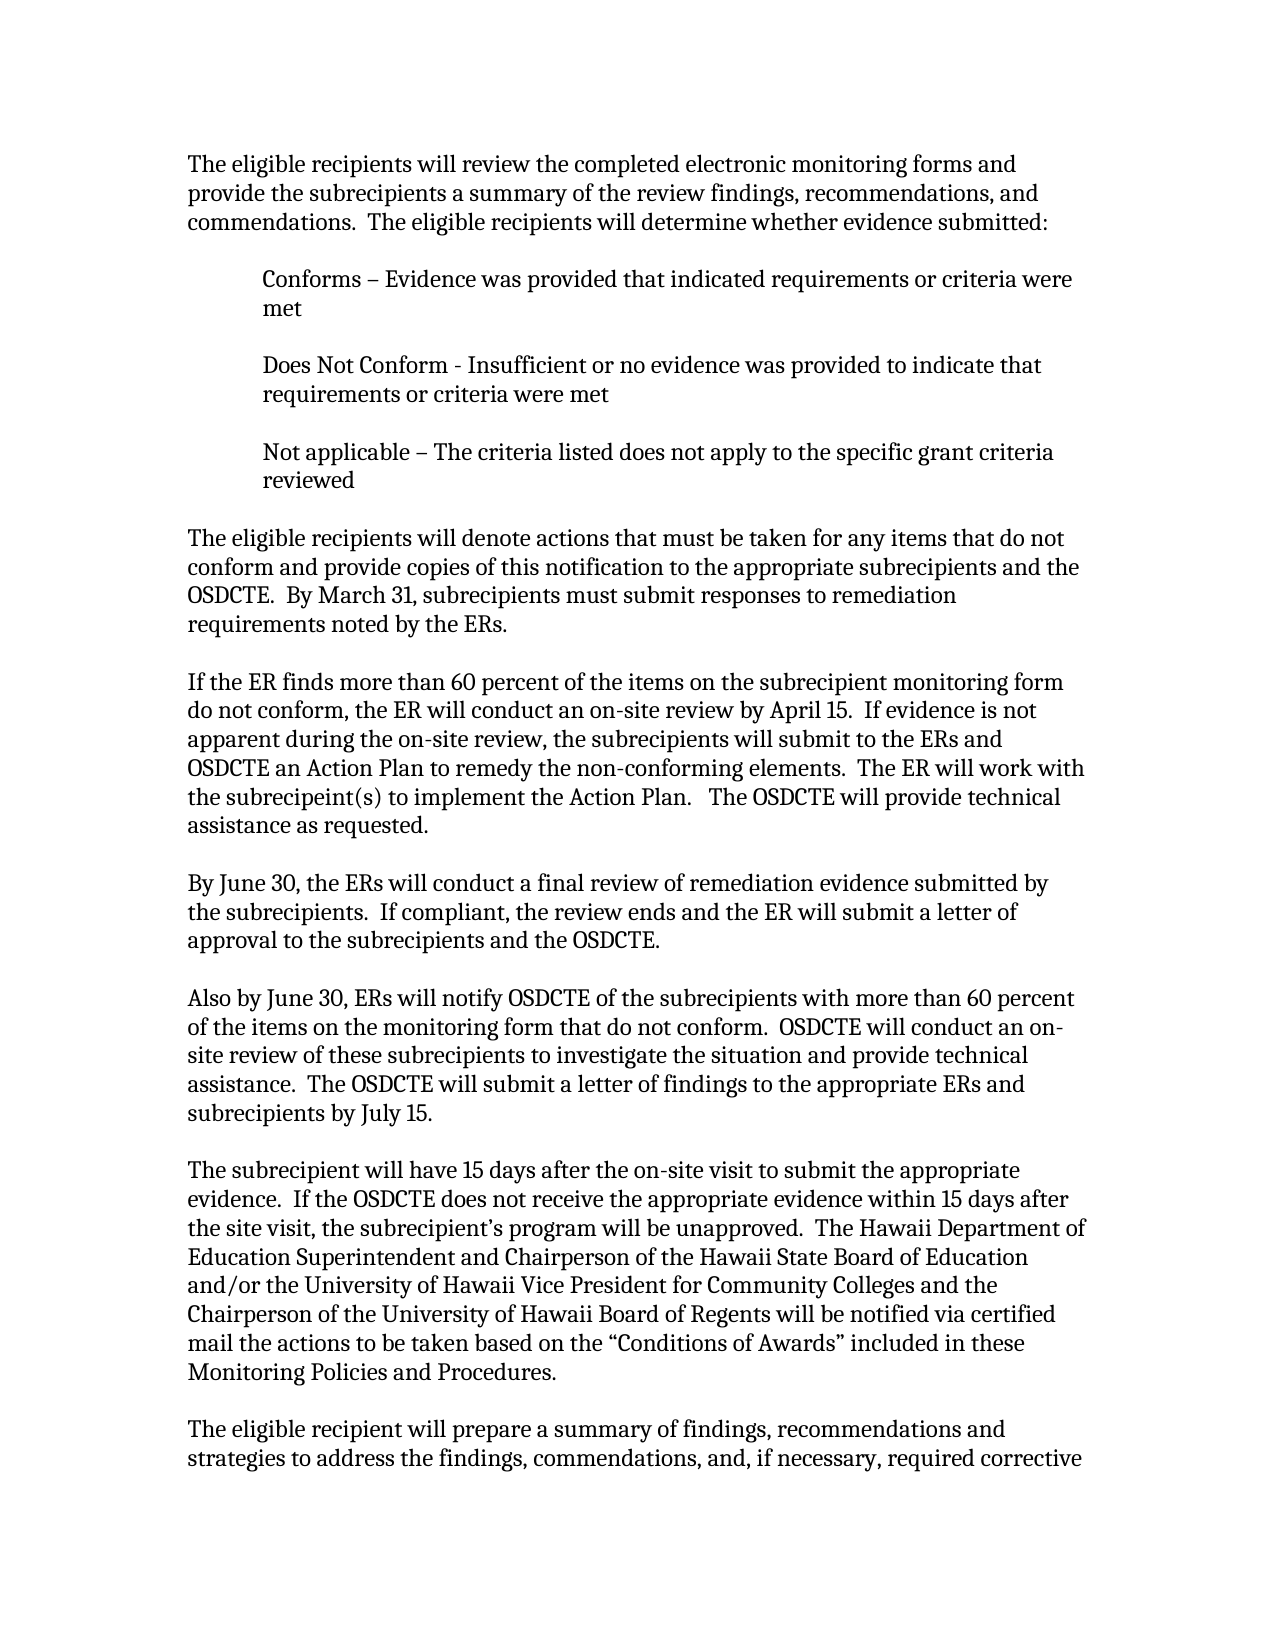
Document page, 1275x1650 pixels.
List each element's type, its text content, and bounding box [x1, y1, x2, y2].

text Conforms – Evidence was provided that indicated requirements or criteria were met [262, 265, 1087, 322]
text Does Not Conform - Insufficient or no evidence was provided to indicate that requirements or criteria were met [262, 351, 1087, 409]
text By June 30, the ERs will conduct a final review of remediation evidence submitted by the subrecipients. If compliant, the review ends and the ER will submit a letter of approval to the subrecipients and the OSDCTE. [187, 869, 1087, 955]
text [187, 1415, 1087, 1472]
text If the ER finds more than 60 percent of the items on the subrecipient monitoring form do not conform, the ER will conduct an on-site review by April 15. If evidence is not apparent during the on-site review, the subrecipients will submit to the ERs and OSDCTE an Action Plan to remedy the non-conforming elements. The ER will work with the subrecipeint(s) to implement the Action Plan. The OSDCTE will provide technical assistance as requested. [187, 667, 1087, 840]
text The subrecipient will have 15 days after the on-site visit to submit the appropriate evidence. If the OSDCTE does not receive the appropriate evidence within 15 days after the site visit, the subrecipient’s program will be unapproved. The Hawaii Department of Education Superintendent and Chairperson of the Hawaii State Board of Education and/or the University of Hawaii Vice President for Community Colleges and the Chairperson of the University of Hawaii Board of Regents will be notified via certified mail the actions to be taken based on the “Conditions of Awards” included in these Monitoring Policies and Procedures. [187, 1156, 1087, 1386]
text Not applicable – The criteria listed does not apply to the specific grant criteria reviewed [262, 437, 1087, 495]
text The eligible recipients will denote actions that must be taken for any items that do not conform and provide copies of this notification to the appropriate subrecipients and the OSDCTE. By March 31, subrecipients must submit responses to remediation requirements noted by the ERs. [187, 524, 1087, 639]
text Also by June 30, ERs will notify OSDCTE of the subrecipients with more than 60 percent of the items on the monitoring form that do not conform. OSDCTE will conduct an on-site review of these subrecipients to investigate the situation and provide technical assistance. The OSDCTE will submit a letter of findings to the appropriate ERs and subrecipients by July 15. [187, 984, 1087, 1127]
text The eligible recipients will review the completed electronic monitoring forms and provide the subrecipients a summary of the review findings, recommendations, and commendations. The eligible recipients will determine whether evidence submitted: [187, 150, 1087, 236]
